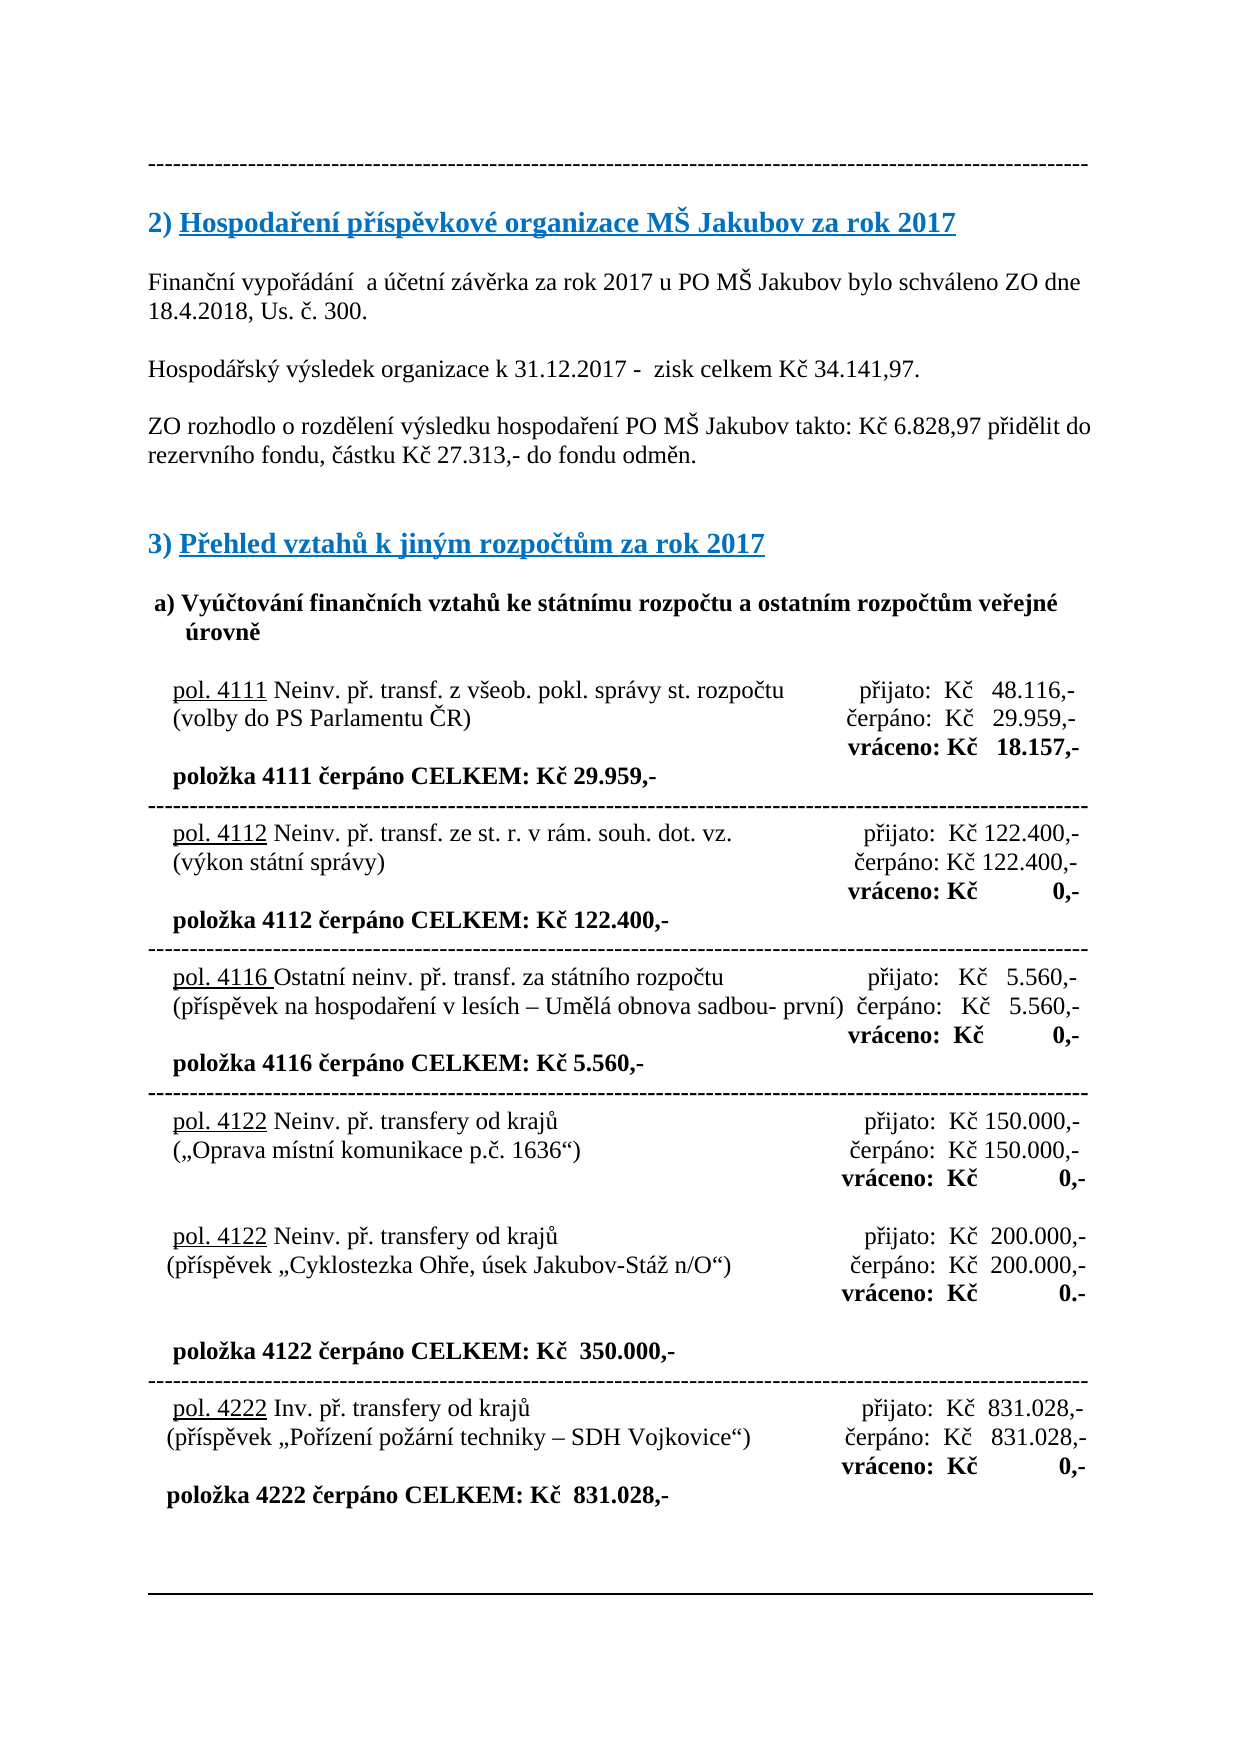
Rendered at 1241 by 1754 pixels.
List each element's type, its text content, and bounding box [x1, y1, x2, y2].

text položka 4122 čerpáno CELKEM: Kč 350.000,- [148, 1336, 1093, 1365]
text vráceno: Kč 0,- [148, 1163, 1093, 1192]
text ----------------------------------------------------------------------------------------------------------------- [148, 790, 1093, 818]
text pol. 4122 Neinv. př. transfery od krajů přijato: Kč 150.000,- [148, 1106, 1093, 1135]
text ----------------------------------------------------------------------------------------------------------------- [148, 1077, 1093, 1106]
text vráceno: Kč 18.157,- [148, 732, 1093, 761]
text úrovně [148, 617, 1093, 646]
text vráceno: Kč 0,- [148, 876, 1093, 905]
text (příspěvek „Pořízení požární techniky – SDH Vojkovice“) čerpáno: Kč 831.028,- [148, 1422, 1093, 1451]
text pol. 4122 Neinv. př. transfery od krajů přijato: Kč 200.000,- [148, 1221, 1093, 1250]
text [148, 148, 1093, 176]
text vráceno: Kč 0,- [148, 1020, 1093, 1048]
text (příspěvek „Cyklostezka Ohře, úsek Jakubov-Stáž n/O“) čerpáno: Kč 200.000,- [148, 1250, 1093, 1278]
text Finanční vypořádání a účetní závěrka za rok 2017 u PO MŠ Jakubov bylo schváleno ZO dne 18.4.2018, Us. č. 300. [148, 267, 1093, 325]
text pol. 4116 Ostatní neinv. př. transf. za státního rozpočtu přijato: Kč 5.560,- [148, 962, 1093, 991]
text (volby do PS Parlamentu ČR) čerpáno: Kč 29.959,- [148, 703, 1093, 732]
text vráceno: Kč 0.- [148, 1278, 1093, 1336]
text 2) Hospodaření příspěvkové organizace MŠ Jakubov za rok 2017 [148, 205, 1093, 239]
text (příspěvek na hospodaření v lesích – Umělá obnova sadbou- první) čerpáno: Kč 5.560,- [148, 991, 1093, 1020]
text 3) Přehled vztahů k jiným rozpočtům za rok 2017 [148, 526, 1093, 560]
text položka 4222 čerpáno CELKEM: Kč 831.028,- [148, 1480, 1093, 1508]
text ZO rozhodlo o rozdělení výsledku hospodaření PO MŠ Jakubov takto: Kč 6.828,97 přidělit do rezervního fondu, částku Kč 27.313,- do fondu odměn. [148, 411, 1093, 469]
text („Oprava místní komunikace p.č. 1636“) čerpáno: Kč 150.000,- [148, 1135, 1093, 1163]
text vráceno: Kč 0,- [148, 1451, 1093, 1480]
text položka 4111 čerpáno CELKEM: Kč 29.959,- [148, 761, 1093, 790]
text a) Vyúčtování finančních vztahů ke státnímu rozpočtu a ostatním rozpočtům veřejné [148, 588, 1093, 617]
text pol. 4112 Neinv. př. transf. ze st. r. v rám. souh. dot. vz. přijato: Kč 122.400,- [148, 818, 1093, 847]
text položka 4116 čerpáno CELKEM: Kč 5.560,- [148, 1048, 1093, 1077]
text položka 4112 čerpáno CELKEM: Kč 122.400,- [148, 905, 1093, 933]
text (výkon státní správy) čerpáno: Kč 122.400,- [148, 847, 1093, 876]
text ----------------------------------------------------------------------------------------------------------------- [148, 1365, 1093, 1393]
text Hospodářský výsledek organizace k 31.12.2017 - zisk celkem Kč 34.141,97. [148, 354, 1093, 382]
text pol. 4111 Neinv. př. transf. z všeob. pokl. správy st. rozpočtu přijato: Kč 48.116,- [148, 675, 1093, 703]
text pol. 4222 Inv. př. transfery od krajů přijato: Kč 831.028,- [148, 1393, 1093, 1422]
text ----------------------------------------------------------------------------------------------------------------- [148, 933, 1093, 962]
